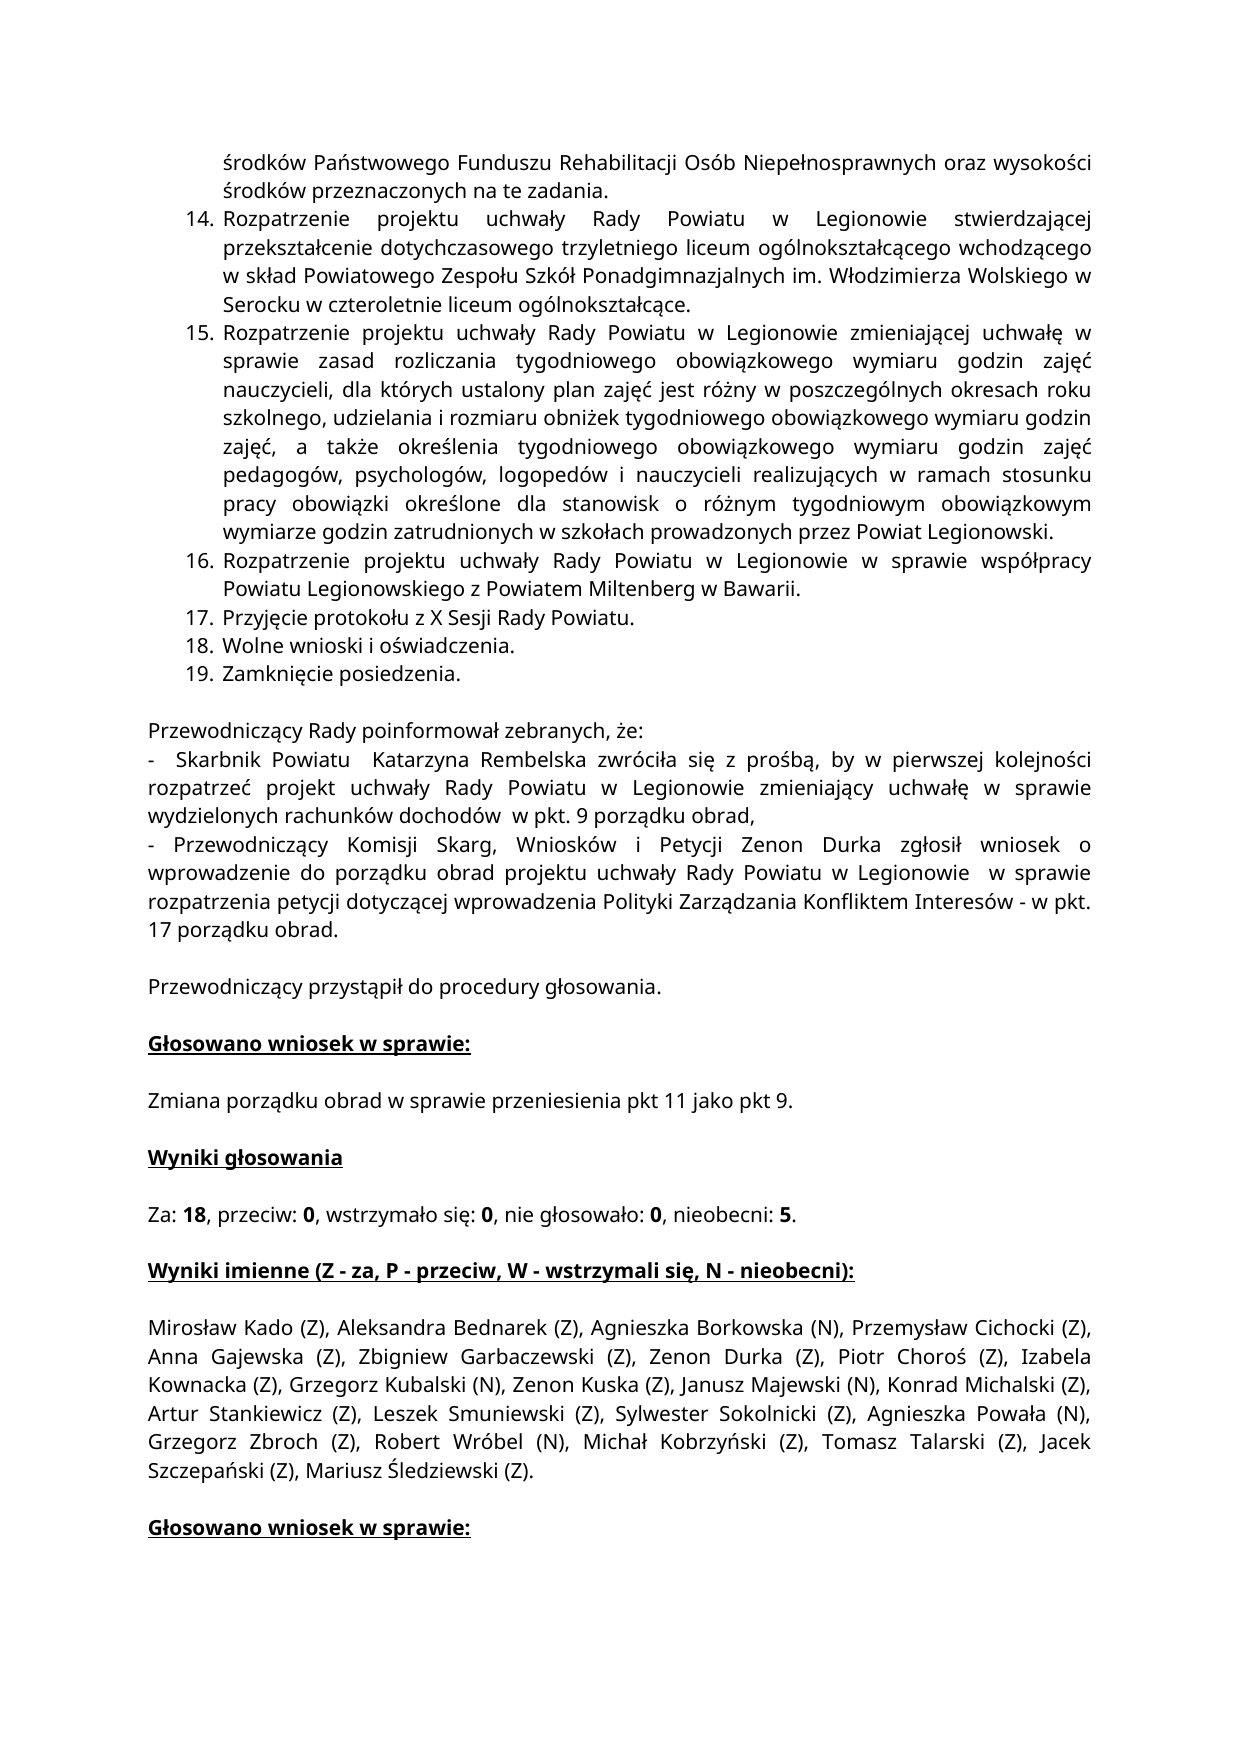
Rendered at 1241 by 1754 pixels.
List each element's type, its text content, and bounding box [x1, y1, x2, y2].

list Wolne wnioski i oświadczenia. [185, 631, 1093, 659]
text Przewodniczący przystąpił do procedury głosowania. [148, 972, 1093, 1001]
text Głosowano wniosek w sprawie: [148, 1029, 1093, 1058]
list Rozpatrzenie projektu uchwały Rady Powiatu w Legionowie stwierdzającej przekształcenie dotychczasowego trzyletniego liceum ogólnokształcącego wchodzącego w skład Powiatowego Zespołu Szkół Ponadgimnazjalnych im. Włodzimierza Wolskiego w Serocku w czteroletnie liceum ogólnokształcące. [185, 204, 1093, 318]
list Zamknięcie posiedzenia. [185, 659, 1093, 688]
list Przyjęcie protokołu z X Sesji Rady Powiatu. [185, 603, 1093, 631]
text - Przewodniczący Komisji Skarg, Wniosków i Petycji Zenon Durka zgłosił wniosek o wprowadzenie do porządku obrad projektu uchwały Rady Powiatu w Legionowie w sprawie rozpatrzenia petycji dotyczącej wprowadzenia Polityki Zarządzania Konfliktem Interesów - w pkt. 17 porządku obrad. [148, 830, 1093, 944]
text Mirosław Kado (Z), Aleksandra Bednarek (Z), Agnieszka Borkowska (N), Przemysław Cichocki (Z), Anna Gajewska (Z), Zbigniew Garbaczewski (Z), Zenon Durka (Z), Piotr Choroś (Z), Izabela Kownacka (Z), Grzegorz Kubalski (N), Zenon Kuska (Z), Janusz Majewski (N), Konrad Michalski (Z), Artur Stankiewicz (Z), Leszek Smuniewski (Z), Sylwester Sokolnicki (Z), Agnieszka Powała (N), Grzegorz Zbroch (Z), Robert Wróbel (N), Michał Kobrzyński (Z), Tomasz Talarski (Z), Jacek Szczepański (Z), Mariusz Śledziewski (Z). [148, 1313, 1093, 1484]
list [185, 148, 1093, 204]
text Zmiana porządku obrad w sprawie przeniesienia pkt 11 jako pkt 9. [148, 1086, 1093, 1114]
list Rozpatrzenie projektu uchwały Rady Powiatu w Legionowie zmieniającej uchwałę w sprawie zasad rozliczania tygodniowego obowiązkowego wymiaru godzin zajęć nauczycieli, dla których ustalony plan zajęć jest różny w poszczególnych okresach roku szkolnego, udzielania i rozmiaru obniżek tygodniowego obowiązkowego wymiaru godzin zajęć, a także określenia tygodniowego obowiązkowego wymiaru godzin zajęć pedagogów, psychologów, logopedów i nauczycieli realizujących w ramach stosunku pracy obowiązki określone dla stanowisk o różnym tygodniowym obowiązkowym wymiarze godzin zatrudnionych w szkołach prowadzonych przez Powiat Legionowski. [185, 318, 1093, 546]
text Za: 18, przeciw: 0, wstrzymało się: 0, nie głosowało: 0, nieobecni: 5. [148, 1200, 1093, 1228]
text Głosowano wniosek w sprawie: [148, 1513, 1093, 1541]
text Wyniki imienne (Z - za, P - przeciw, W - wstrzymali się, N - nieobecni): [148, 1257, 1093, 1285]
text Wyniki głosowania [148, 1143, 1093, 1171]
text Przewodniczący Rady poinformował zebranych, że: [148, 716, 1093, 745]
list Rozpatrzenie projektu uchwały Rady Powiatu w Legionowie w sprawie współpracy Powiatu Legionowskiego z Powiatem Miltenberg w Bawarii. [185, 546, 1093, 603]
text - Skarbnik Powiatu Katarzyna Rembelska zwróciła się z prośbą, by w pierwszej kolejności rozpatrzeć projekt uchwały Rady Powiatu w Legionowie zmieniający uchwałę w sprawie wydzielonych rachunków dochodów w pkt. 9 porządku obrad, [148, 745, 1093, 830]
